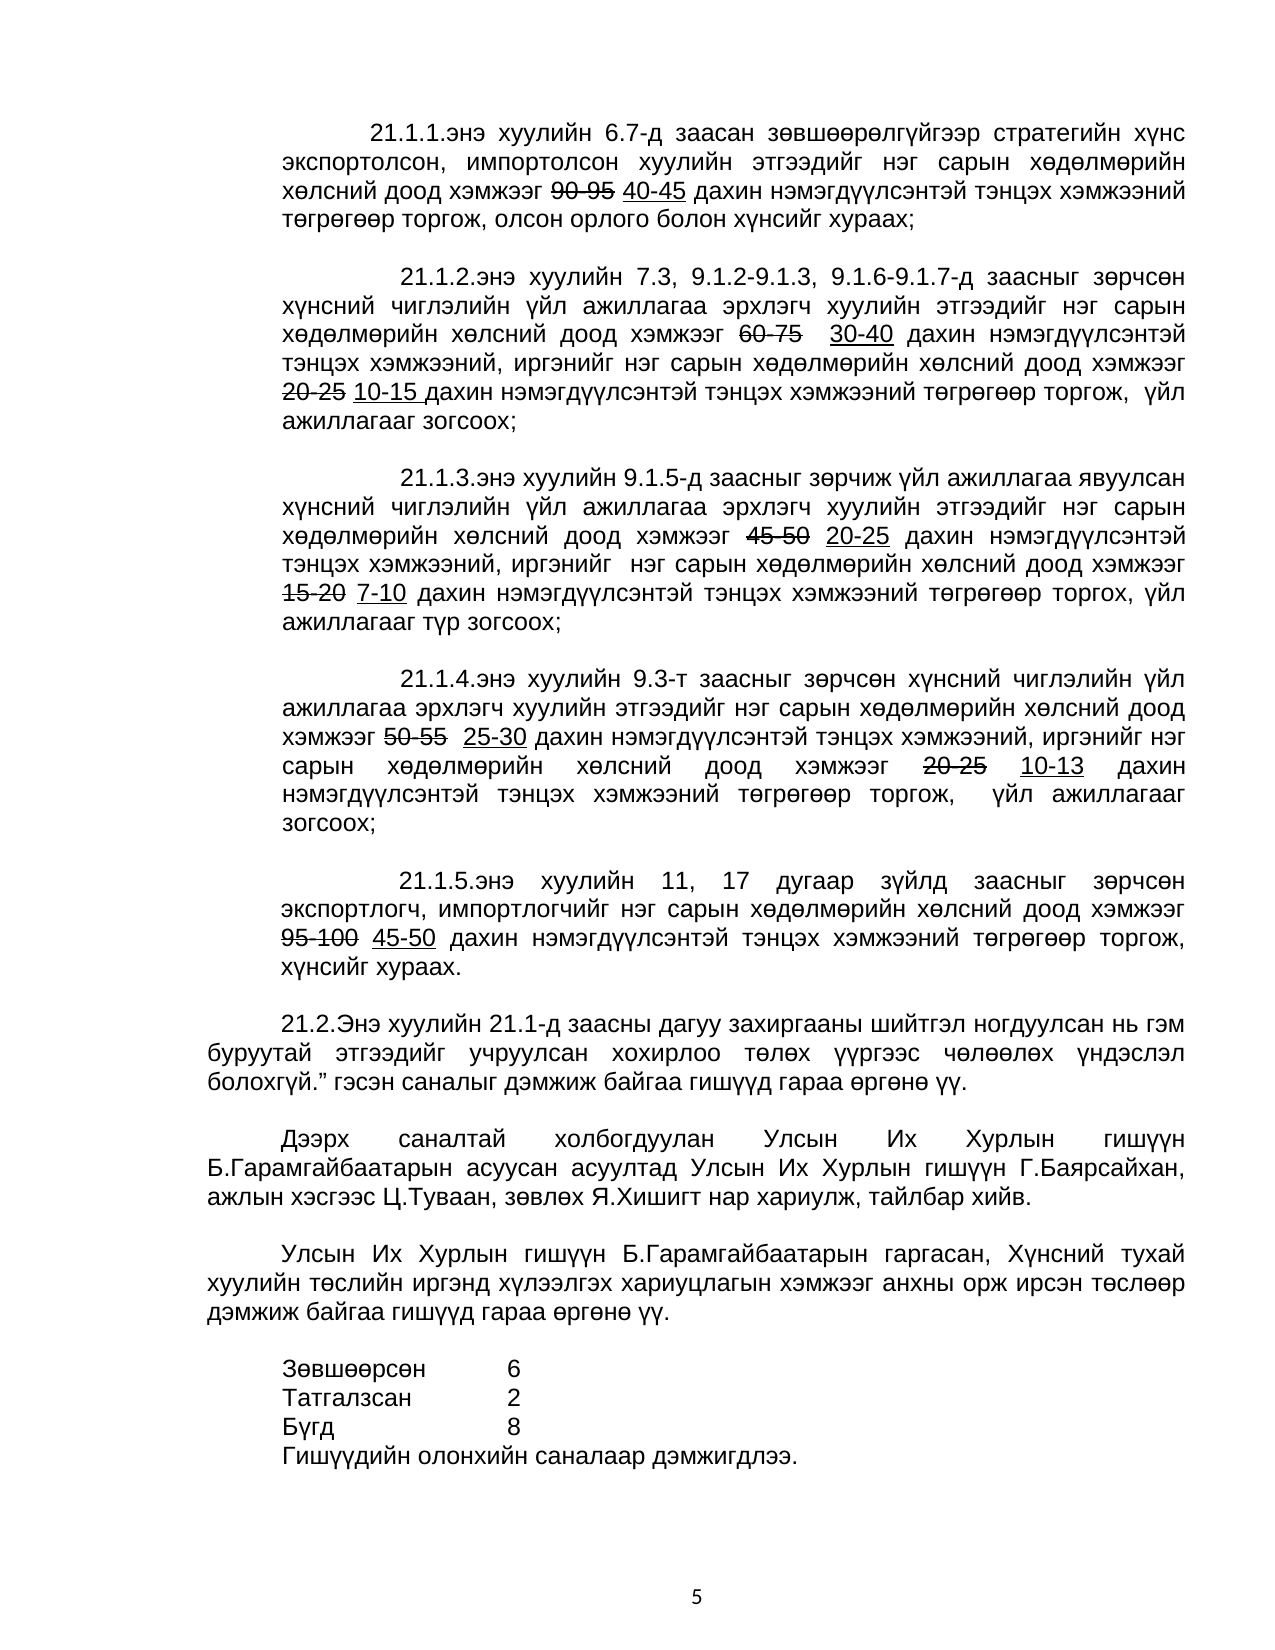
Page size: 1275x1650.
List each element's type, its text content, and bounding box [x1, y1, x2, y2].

text 21.1.1.энэ хуулийн 6.7-д заасан зөвшөөрөлгүйгээр стратегийн хүнс экспортолсон, импортолсон хуулийн этгээдийг нэг сарын хөдөлмөрийн хөлсний доод хэмжээг 90-95 40-45 дахин нэмэгдүүлсэнтэй тэнцэх хэмжээний төгрөгөөр торгож, олсон орлого болон хүнсийг хураах; [282, 118, 1186, 233]
text Бүгд 8 [207, 1412, 1186, 1441]
text 21.1.5.энэ хуулийн 11, 17 дугаар зүйлд заасныг зөрчсөн экспортлогч, импортлогчийг нэг сарын хөдөлмөрийн хөлсний доод хэмжээг 95-100 45-50 дахин нэмэгдүүлсэнтэй тэнцэх хэмжээний төгрөгөөр торгож, хүнсийг хураах. [281, 866, 1186, 981]
text 21.1.4.энэ хуулийн 9.3-т заасныг зөрчсөн хүнсний чиглэлийн үйл ажиллагаа эрхлэгч хуулийн этгээдийг нэг сарын хөдөлмөрийн хөлсний доод хэмжээг 50-55 25-30 дахин нэмэгдүүлсэнтэй тэнцэх хэмжээний, иргэнийг нэг сарын хөдөлмөрийн хөлсний доод хэмжээг 20-25 10-13 дахин нэмэгдүүлсэнтэй тэнцэх хэмжээний төгрөгөөр торгож, үйл ажиллагааг зогсоох; [282, 664, 1186, 837]
text Зөвшөөрсөн 6 [207, 1354, 1186, 1383]
text Дээрх саналтай холбогдуулан Улсын Их Хурлын гишүүн Б.Гарамгайбаатарын асуусан асуултад Улсын Их Хурлын гишүүн Г.Баярсайхан, ажлын хэсгээс Ц.Туваан, зөвлөх Я.Хишигт нар хариулж, тайлбар хийв. [207, 1124, 1186, 1211]
text Гишүүдийн олонхийн саналаар дэмжигдлээ. [207, 1441, 1186, 1469]
text Татгалзсан 2 [207, 1383, 1186, 1412]
text Улсын Их Хурлын гишүүн Б.Гарамгайбаатарын гаргасан, Хүнсний тухай хуулийн төслийн иргэнд хүлээлгэх хариуцлагын хэмжээг анхны орж ирсэн төслөөр дэмжиж байгаа гишүүд гараа өргөнө үү. [207, 1239, 1186, 1326]
text 21.1.2.энэ хуулийн 7.3, 9.1.2-9.1.3, 9.1.6-9.1.7-д заасныг зөрчсөн хүнсний чиглэлийн үйл ажиллагаа эрхлэгч хуулийн этгээдийг нэг сарын хөдөлмөрийн хөлсний доод хэмжээг 60-75 30-40 дахин нэмэгдүүлсэнтэй тэнцэх хэмжээний, иргэнийг нэг сарын хөдөлмөрийн хөлсний доод хэмжээг 20-25 10-15 дахин нэмэгдүүлсэнтэй тэнцэх хэмжээний төгрөгөөр торгож, үйл ажиллагааг зогсоох; [282, 262, 1186, 434]
text 21.2.Энэ хуулийн 21.1-д заасны дагуу захиргааны шийтгэл ногдуулсан нь гэм буруутай этгээдийг учруулсан хохирлоо төлөх үүргээс чөлөөлөх үндэслэл болохгүй.” гэсэн саналыг дэмжиж байгаа гишүүд гараа өргөнө үү. [207, 1009, 1186, 1096]
text 21.1.3.энэ хуулийн 9.1.5-д заасныг зөрчиж үйл ажиллагаа явуулсан хүнсний чиглэлийн үйл ажиллагаа эрхлэгч хуулийн этгээдийг нэг сарын хөдөлмөрийн хөлсний доод хэмжээг 45-50 20-25 дахин нэмэгдүүлсэнтэй тэнцэх хэмжээний, иргэнийг нэг сарын хөдөлмөрийн хөлсний доод хэмжээг 15-20 7-10 дахин нэмэгдүүлсэнтэй тэнцэх хэмжээний төгрөгөөр торгох, үйл ажиллагааг түр зогсоох; [282, 463, 1186, 636]
